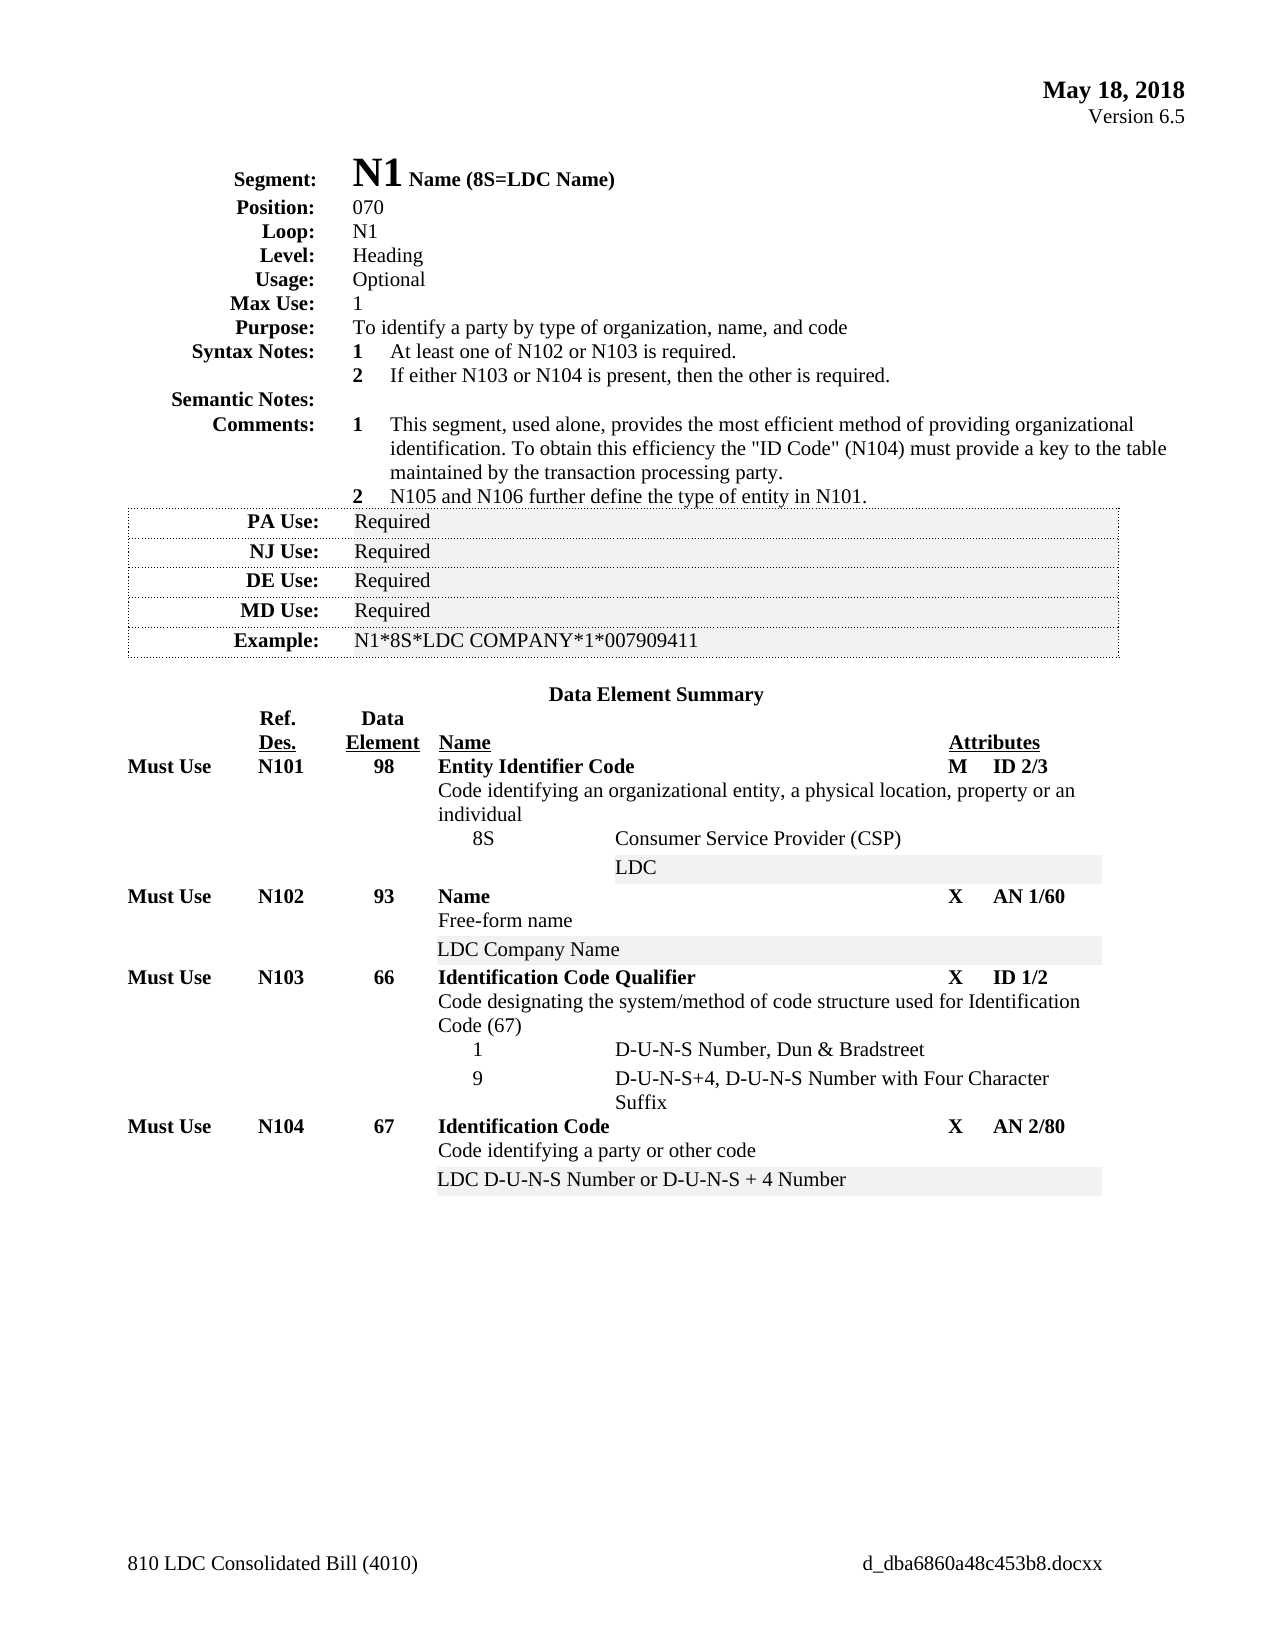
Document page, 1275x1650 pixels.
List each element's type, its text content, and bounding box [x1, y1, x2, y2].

text Data Element Summary [127, 682, 1185, 706]
text Des. Element Name Attributes [127, 730, 1185, 754]
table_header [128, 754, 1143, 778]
text Level: Heading [127, 243, 1185, 267]
text Purpose: To identify a party by type of organization, name, and code [127, 315, 1185, 339]
text 2 If either N103 or N104 is present, then the other is required. [127, 363, 1185, 387]
text Usage: Optional [127, 267, 1185, 291]
subtitle Segment: N1 Name (8S=LDC Name) [127, 147, 1185, 195]
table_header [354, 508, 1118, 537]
text Comments: 1 This segment, used alone, provides the most efficient method of providing organizational identification. To obtain this efficiency the "ID Code" (N104) must provide a key to the table maintained by the transaction processing party. [127, 411, 1185, 484]
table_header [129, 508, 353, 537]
text Semantic Notes: [127, 387, 1185, 411]
text Max Use: 1 [127, 291, 1185, 315]
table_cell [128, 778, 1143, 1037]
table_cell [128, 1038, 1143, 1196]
text Position: 070 [127, 195, 1185, 219]
text Ref. Data [127, 706, 1185, 730]
text Syntax Notes: 1 At least one of N102 or N103 is required. [127, 339, 1185, 363]
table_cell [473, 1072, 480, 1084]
text 2 N105 and N106 further define the type of entity in N101. [127, 484, 1185, 508]
text : N1 [127, 219, 1185, 243]
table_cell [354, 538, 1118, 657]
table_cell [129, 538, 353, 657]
